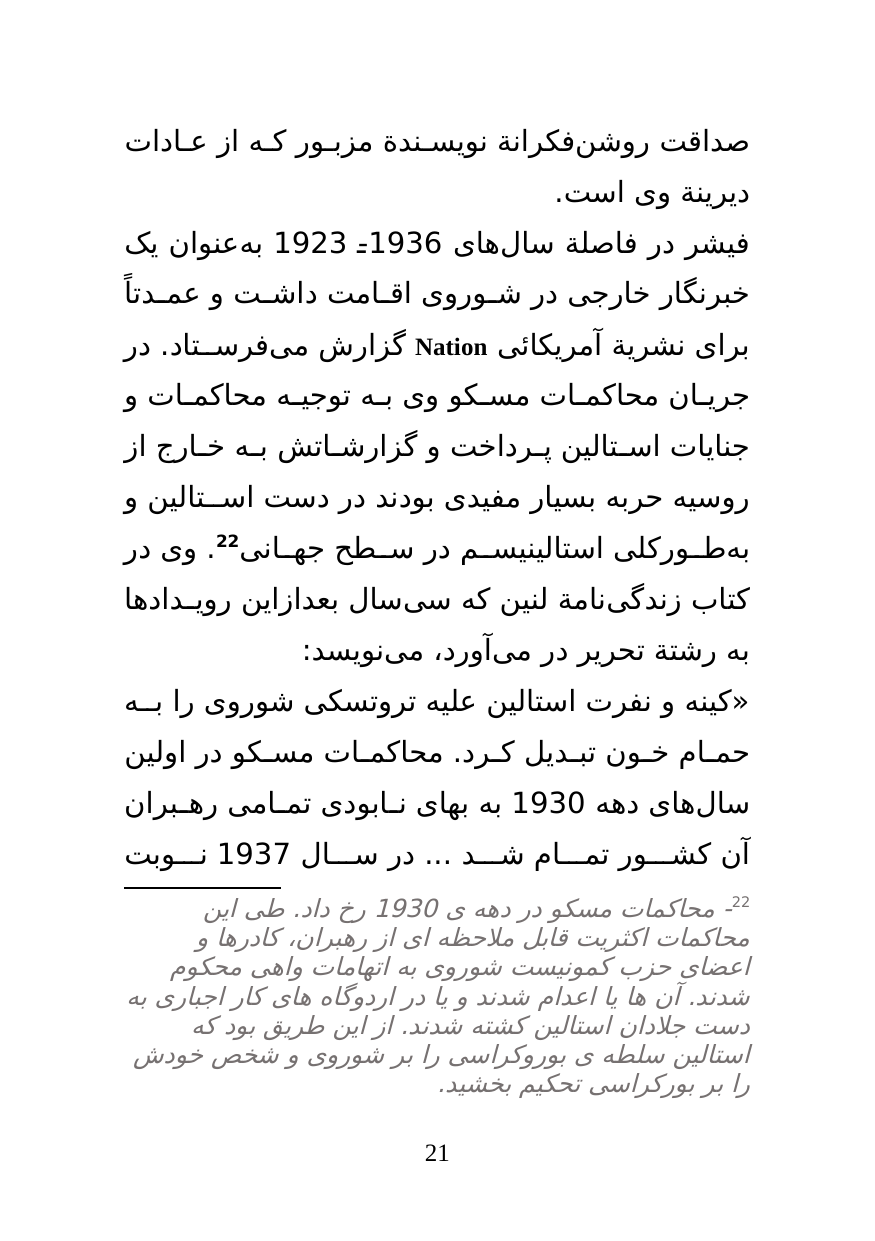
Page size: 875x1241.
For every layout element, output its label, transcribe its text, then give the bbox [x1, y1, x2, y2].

text فیشر در فاصلة سال‌های 1936- 1923 به‌عنوان یک خبرنگار خارجی در شوروی اقامت داشت و عمدتاً برای نشریة آمریکائی Nation گزارش می‌فرستاد. در جریان محاکمات مسکو وی به توجیه محاکمات و جنایات استالین پرداخت و گزارشاتش به خارج از روسیه حربه بسیار مفیدی بودند در دست استالین و به‌طورکلی استالینیسم در سطح جهانی. وی در کتاب زندگی‌نامة لنین که سی‌سال بعدازاین رویدادها به رشتة تحریر در می‌آورد، می‌نویسد: [124, 226, 750, 667]
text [124, 124, 750, 209]
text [124, 684, 750, 871]
